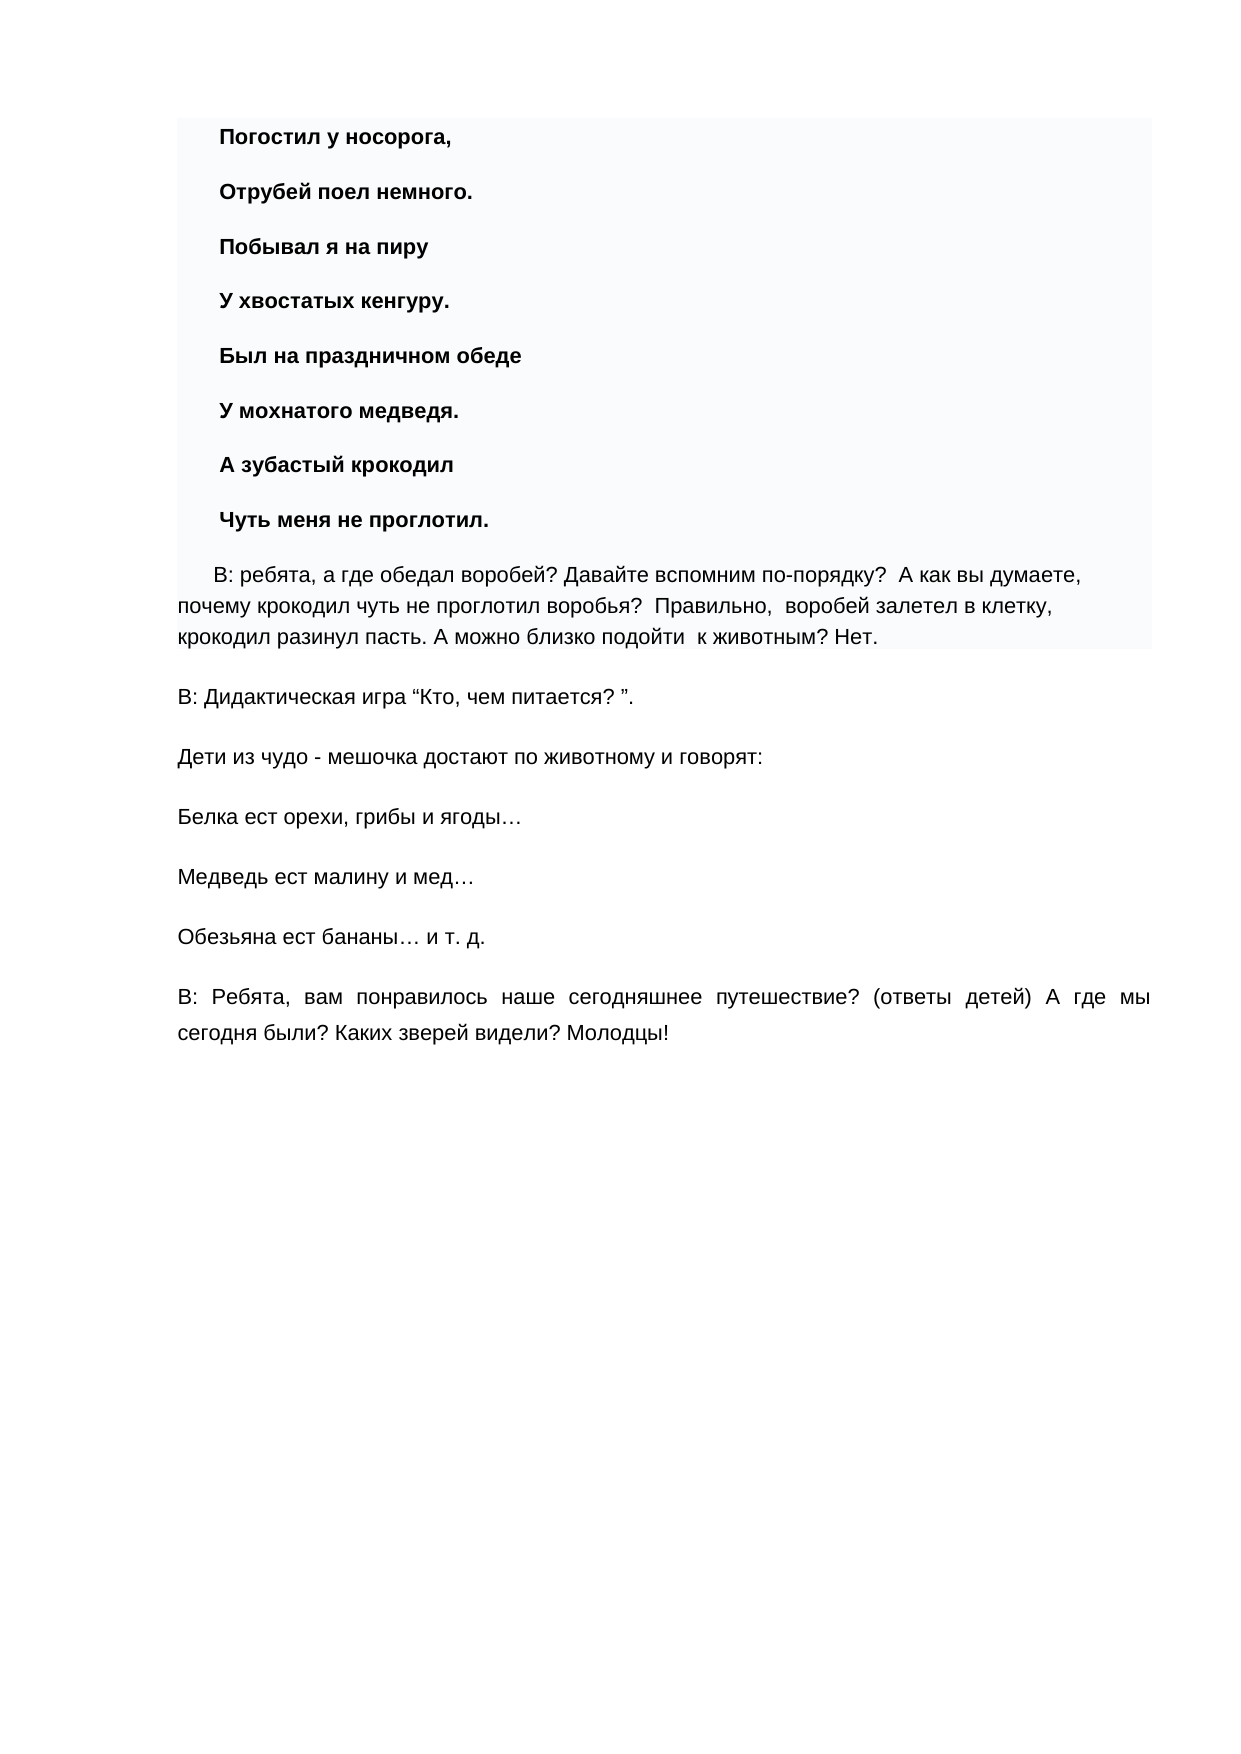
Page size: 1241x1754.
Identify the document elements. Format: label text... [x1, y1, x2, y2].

text Побывал я на пиру [177, 227, 1152, 259]
text Медведь ест малину и мед… [177, 852, 1152, 889]
text Погостил у носорога, [177, 118, 1152, 149]
text В: ребята, а где обедал воробей? Давайте вспомним по-порядку? А как вы думаете, почему крокодил чуть не проглотил воробья? Правильно, воробей залетел в клетку, крокодил разинул пасть. А можно близко подойти к животным? Нет. [177, 556, 1152, 649]
text В: Дидактическая игра “Кто, чем питается? ”. [177, 673, 1152, 709]
text Отрубей поел немного. [177, 173, 1152, 204]
text У мохнатого медведя. [177, 392, 1152, 423]
text Чуть меня не проглотил. [177, 501, 1152, 532]
text Дети из чудо - мешочка достают по животному и говорят: [177, 733, 1152, 769]
text Был на праздничном обеде [177, 337, 1152, 368]
text У хвостатых кенгуру. [177, 282, 1152, 313]
text А зубастый крокодил [177, 446, 1152, 477]
text В: Ребята, вам понравилось наше сегодняшнее путешествие? (ответы детей) А где мы сегодня были? Каких зверей видели? Молодцы! [177, 972, 1152, 1045]
text Обезьяна ест бананы… и т. д. [177, 912, 1152, 949]
text Белка ест орехи, грибы и ягоды… [177, 793, 1152, 829]
